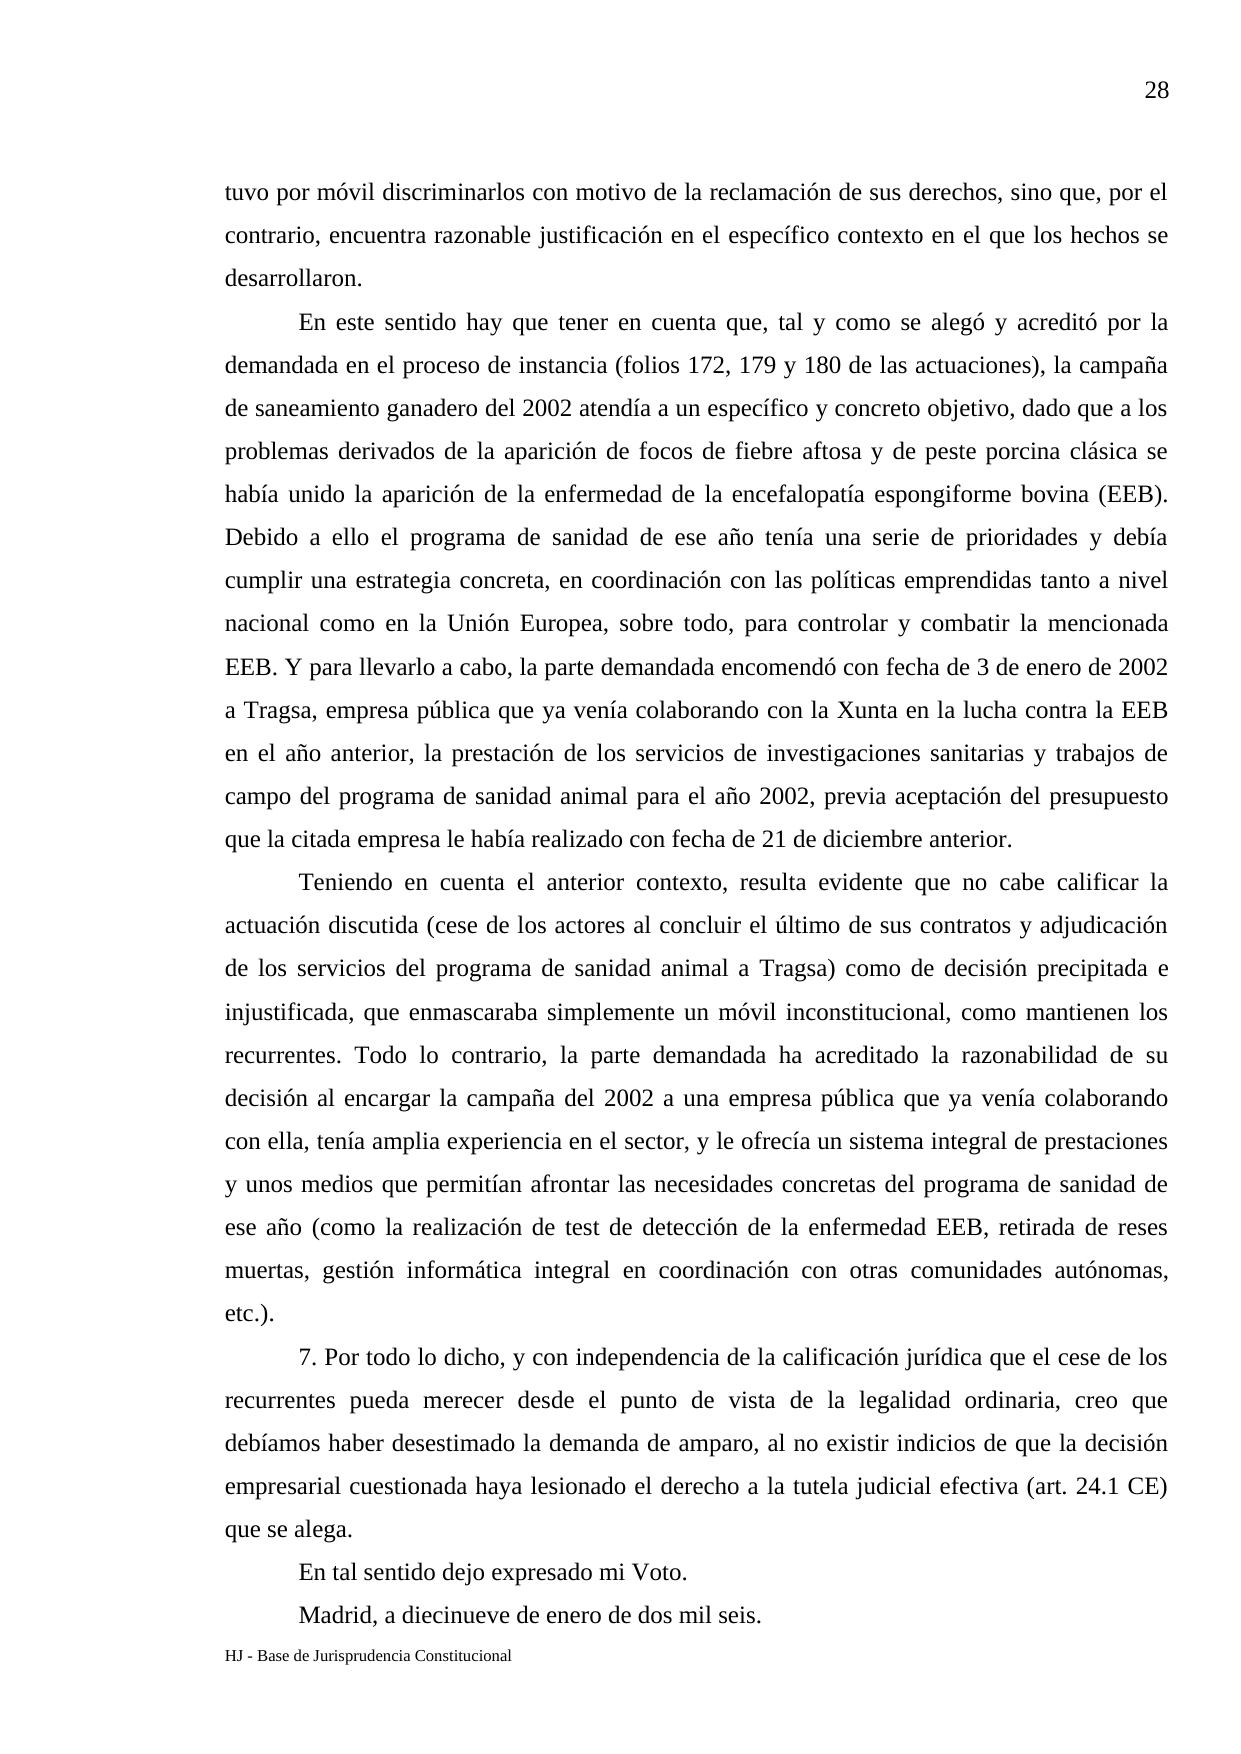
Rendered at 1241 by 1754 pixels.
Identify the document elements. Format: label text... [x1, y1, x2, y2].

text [224, 177, 1169, 292]
text En tal sentido dejo expresado mi Voto. [224, 1557, 1169, 1586]
text 7. Por todo lo dicho, y con independencia de la calificación jurídica que el cese de los recurrentes pueda merecer desde el punto de vista de la legalidad ordinaria, creo que debíamos haber desestimado la demanda de amparo, al no existir indicios de que la decisión empresarial cuestionada haya lesionado el derecho a la tutela judicial efectiva (art. 24.1 CE) que se alega. [224, 1342, 1169, 1543]
text Madrid, a diecinueve de enero de dos mil seis. [224, 1600, 1169, 1629]
text En este sentido hay que tener en cuenta que, tal y como se alegó y acreditó por la demandada en el proceso de instancia (folios 172, 179 y 180 de las actuaciones), la campaña de saneamiento ganadero del 2002 atendía a un específico y concreto objetivo, dado que a los problemas derivados de la aparición de focos de fiebre aftosa y de peste porcina clásica se había unido la aparición de la enfermedad de la encefalopatía espongiforme bovina (EEB). Debido a ello el programa de sanidad de ese año tenía una serie de prioridades y debía cumplir una estrategia concreta, en coordinación con las políticas emprendidas tanto a nivel nacional como en la Unión Europea, sobre todo, para controlar y combatir la mencionada EEB. Y para llevarlo a cabo, la parte demandada encomendó con fecha de 3 de enero de 2002 a Tragsa, empresa pública que ya venía colaborando con la Xunta en la lucha contra la EEB en el año anterior, la prestación de los servicios de investigaciones sanitarias y trabajos de campo del programa de sanidad animal para el año 2002, previa aceptación del presupuesto que la citada empresa le había realizado con fecha de 21 de diciembre anterior. [224, 307, 1169, 853]
text Teniendo en cuenta el anterior contexto, resulta evidente que no cabe calificar la actuación discutida (cese de los actores al concluir el último de sus contratos y adjudicación de los servicios del programa de sanidad animal a Tragsa) como de decisión precipitada e injustificada, que enmascaraba simplemente un móvil inconstitucional, como mantienen los recurrentes. Todo lo contrario, la parte demandada ha acreditado la razonabilidad de su decisión al encargar la campaña del 2002 a una empresa pública que ya venía colaborando con ella, tenía amplia experiencia en el sector, y le ofrecía un sistema integral de prestaciones y unos medios que permitían afrontar las necesidades concretas del programa de sanidad de ese año (como la realización de test de detección de la enfermedad EEB, retirada de reses muertas, gestión informática integral en coordinación con otras comunidades autónomas, etc.). [224, 867, 1169, 1327]
